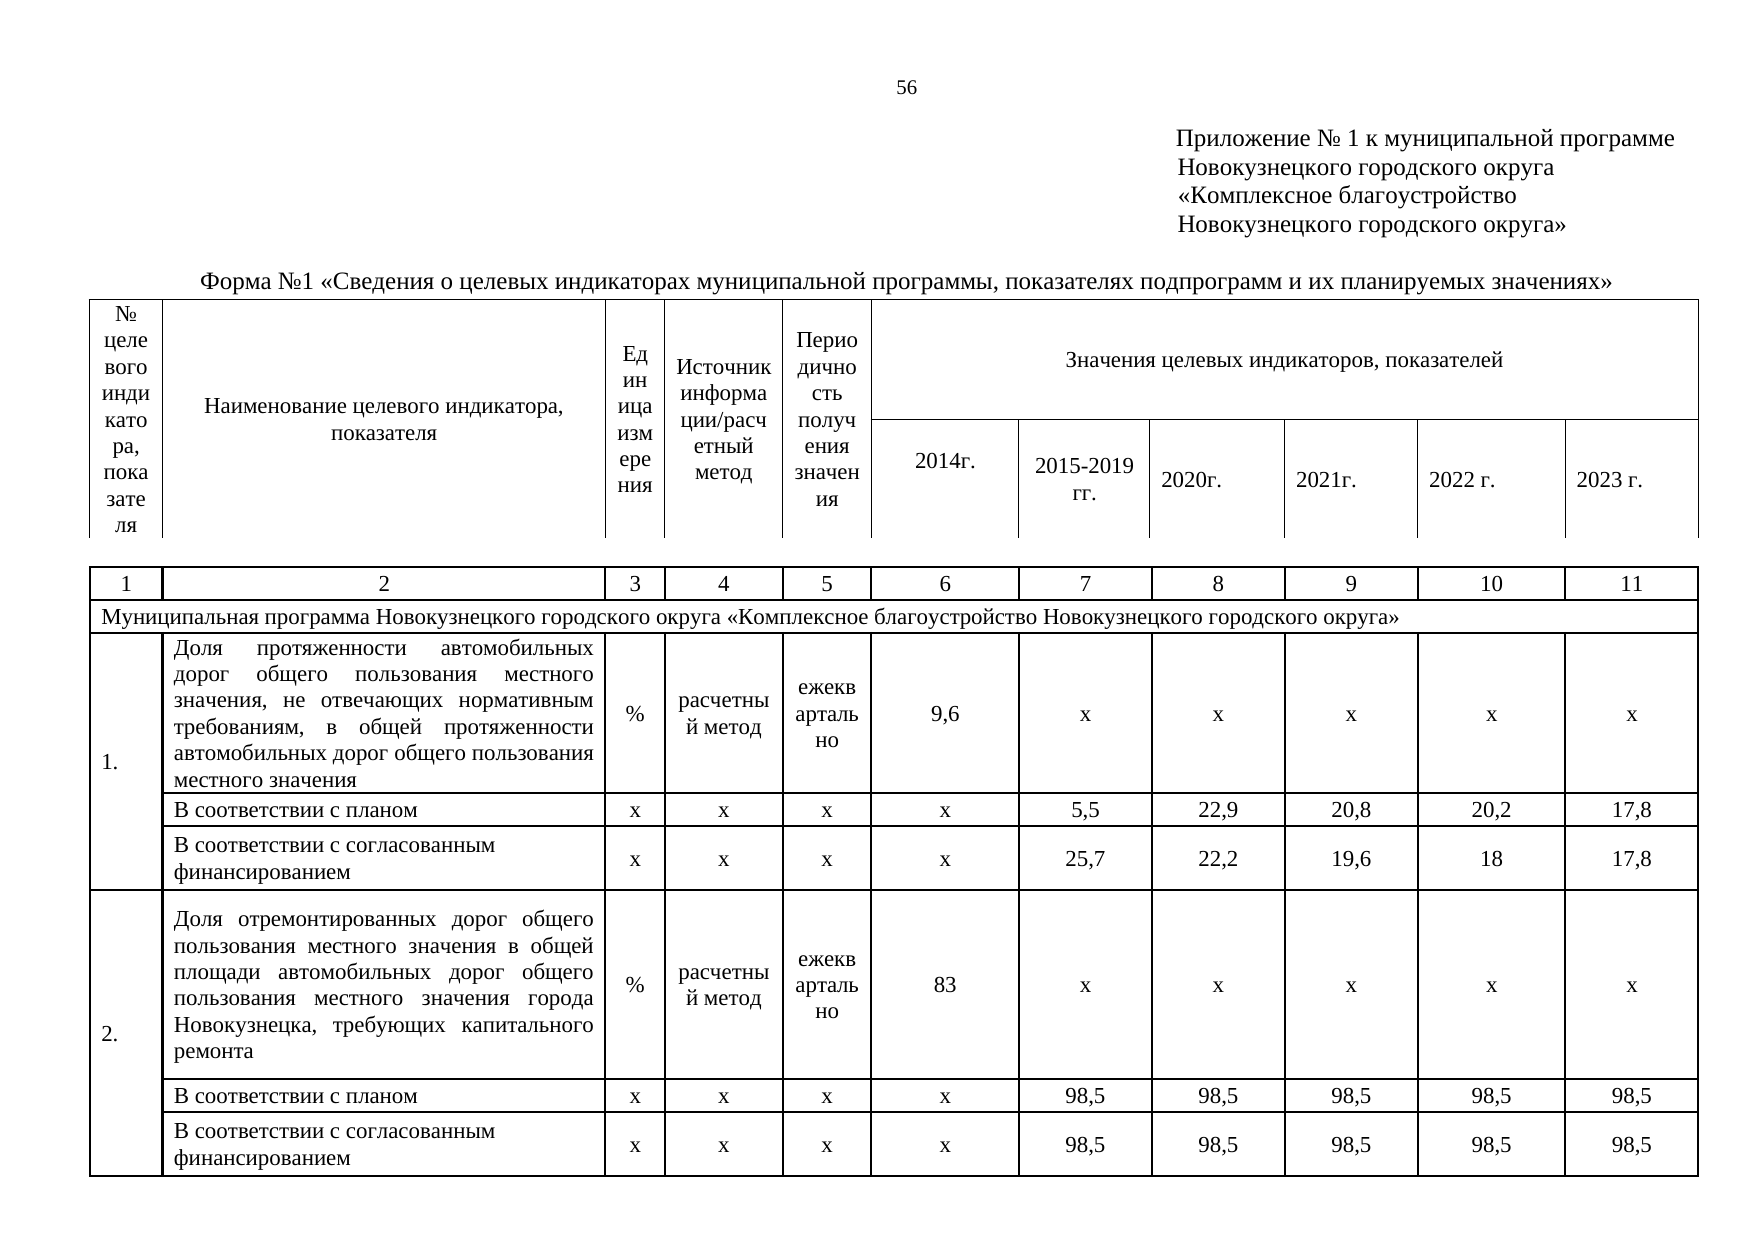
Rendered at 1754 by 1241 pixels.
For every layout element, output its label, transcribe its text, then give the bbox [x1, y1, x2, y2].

text Новокузнецкого городского округа [89, 152, 1724, 181]
table_header 2 [164, 568, 604, 599]
table_cell В соответствии с согласованным финансированием [164, 827, 604, 889]
table_cell х [1419, 891, 1564, 1078]
table_cell [1565, 601, 1697, 632]
table_cell x [872, 1080, 1018, 1111]
table_header Источник информации/расчетный метод [665, 300, 782, 537]
table_cell ежеквартально [784, 634, 870, 792]
table_cell 98,5 [1566, 1113, 1697, 1175]
table_cell 2021г. [1285, 420, 1417, 537]
table_cell x [784, 1113, 870, 1175]
table_cell 18 [1419, 827, 1564, 889]
table_header 4 [666, 568, 782, 599]
table_cell х [606, 794, 664, 825]
table_cell Муниципальная программа Новокузнецкого городского округа «Комплексное благоустройство Новокузнецкого городского округа» [91, 601, 1565, 632]
text Форма №1 «Сведения о целевых индикаторах муниципальной программы, показателях подпрограмм и их планируемых значениях» [89, 266, 1724, 295]
table_cell % [606, 891, 664, 1078]
table_cell х [1566, 634, 1697, 792]
table_cell 25,7 [1020, 827, 1151, 889]
table_cell х [1286, 634, 1417, 792]
table_cell Доля отремонтированных дорог общего пользования местного значения в общей площади автомобильных дорог общего пользования местного значения города Новокузнецка, требующих капитального ремонта [164, 891, 604, 1078]
table_header 7 [1020, 568, 1151, 599]
text «Комплексное благоустройство [89, 181, 1724, 209]
table_cell x [666, 1113, 782, 1175]
table_cell 5,5 [1020, 794, 1151, 825]
table_cell х [1419, 634, 1564, 792]
table_cell В соответствии с планом [164, 1080, 604, 1111]
table_cell В соответствии с согласованным финансированием [164, 1113, 604, 1175]
table_cell x [872, 794, 1018, 825]
table_cell 22,9 [1153, 794, 1284, 825]
table_cell расчетный метод [666, 634, 782, 792]
table_cell x [784, 827, 870, 889]
table_cell 2014г. [872, 420, 1018, 537]
table_header Единица измерения [606, 300, 664, 537]
table_header 8 [1153, 568, 1284, 599]
table_cell х [606, 1113, 664, 1175]
table_cell x [666, 1080, 782, 1111]
table_cell % [606, 634, 664, 792]
table_cell 83 [872, 891, 1018, 1078]
table_header Значения целевых индикаторов, показателей [872, 300, 1698, 419]
table_cell 98,5 [1566, 1080, 1697, 1111]
table_cell 2020г. [1150, 420, 1284, 537]
table_cell 1. [91, 634, 161, 889]
table_cell 2. [91, 891, 161, 1175]
table_header 11 [1566, 568, 1697, 599]
table_cell х [1286, 891, 1417, 1078]
table_header 9 [1286, 568, 1417, 599]
table_cell 17,8 [1566, 827, 1697, 889]
table_cell x [666, 827, 782, 889]
table_cell 2022 г. [1418, 420, 1565, 537]
table_cell х [1020, 634, 1151, 792]
table_cell 98,5 [1153, 1113, 1284, 1175]
table_cell 22,2 [1153, 827, 1284, 889]
table_header Наименование целевого индикатора, показателя [163, 300, 605, 537]
table_header 5 [784, 568, 870, 599]
table_cell расчетный метод [666, 891, 782, 1078]
table_cell x [666, 794, 782, 825]
table_cell х [606, 1080, 664, 1111]
table_header 10 [1419, 568, 1564, 599]
table_cell 98,5 [1286, 1080, 1417, 1111]
table_header 6 [872, 568, 1018, 599]
table_cell x [784, 1080, 870, 1111]
table_cell 20,2 [1419, 794, 1564, 825]
table_cell х [1153, 891, 1284, 1078]
table_cell 17,8 [1566, 794, 1697, 825]
table_cell Доля протяженности автомобильных дорог общего пользования местного значения, не отвечающих нормативным требованиям, в общей протяженности автомобильных дорог общего пользования местного значения [164, 634, 604, 792]
table_cell 98,5 [1419, 1113, 1564, 1175]
table_cell 20,8 [1286, 794, 1417, 825]
table_cell 2023 г. [1566, 420, 1698, 537]
table_cell x [872, 1113, 1018, 1175]
table_cell х [1020, 891, 1151, 1078]
table_cell 19,6 [1286, 827, 1417, 889]
table_cell 2015-2019 гг. [1019, 420, 1149, 537]
table_cell х [1566, 891, 1697, 1078]
table_cell x [872, 827, 1018, 889]
table_cell 98,5 [1419, 1080, 1564, 1111]
table_cell x [784, 794, 870, 825]
text Приложение № 1 к муниципальной программе [89, 123, 1724, 152]
table_cell 9,6 [872, 634, 1018, 792]
table_header № целевого индикатора, показателя [90, 300, 162, 537]
table_cell х [606, 827, 664, 889]
table_cell 98,5 [1020, 1113, 1151, 1175]
table_cell х [1153, 634, 1284, 792]
table_header Периодичность получения значения [783, 300, 871, 537]
table_cell 98,5 [1153, 1080, 1284, 1111]
table_header 3 [606, 568, 664, 599]
table_cell ежеквартально [784, 891, 870, 1078]
table_cell 98,5 [1286, 1113, 1417, 1175]
table_header 1 [91, 568, 161, 599]
table_cell В соответствии с планом [164, 794, 604, 825]
text Новокузнецкого городского округа» [89, 209, 1724, 266]
table_cell 98,5 [1020, 1080, 1151, 1111]
